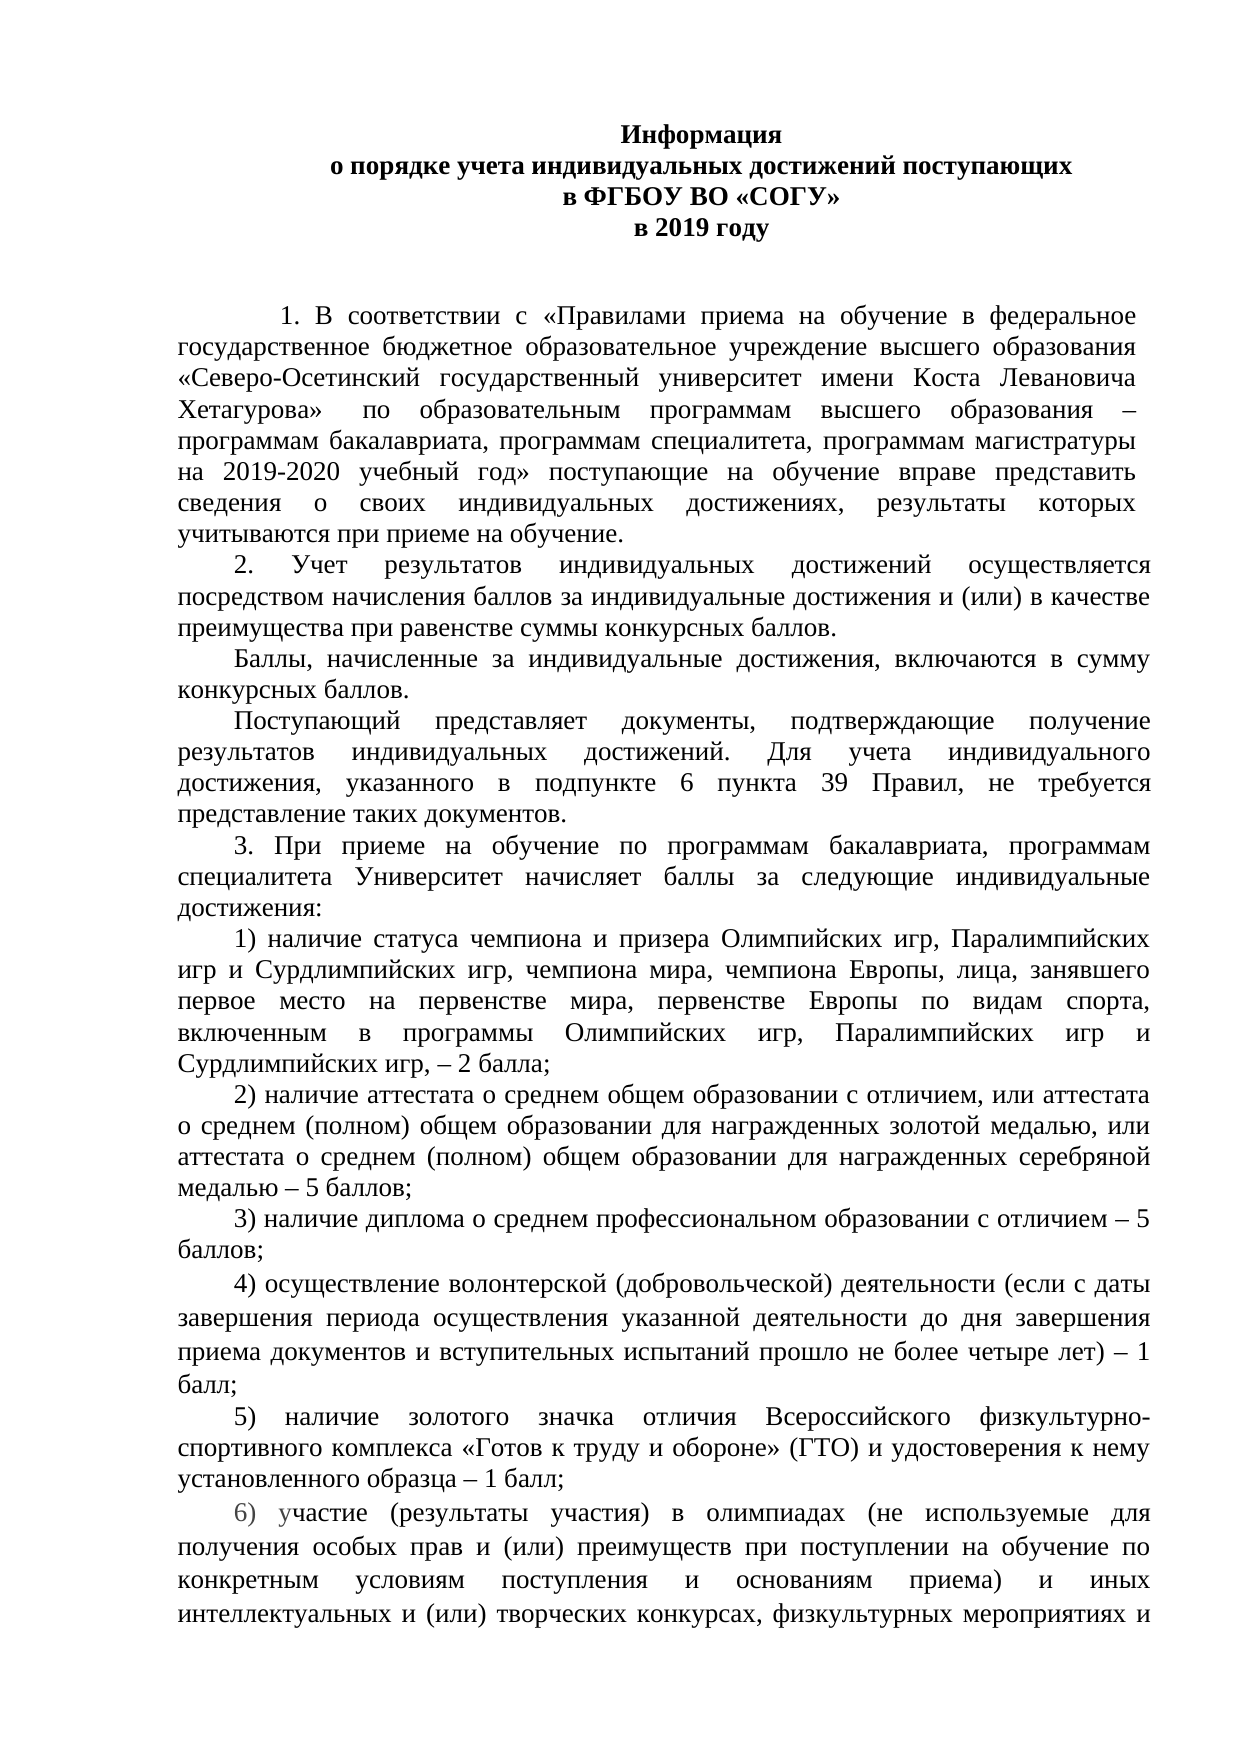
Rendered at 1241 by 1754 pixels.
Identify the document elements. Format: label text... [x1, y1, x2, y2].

text в ФГБОУ ВО «СОГУ» [177, 180, 1152, 212]
text Баллы, начисленные за индивидуальные достижения, включаются в сумму конкурсных баллов. [177, 642, 1152, 704]
text о порядке учета индивидуальных достижений поступающих [177, 149, 1152, 180]
text в 2019 году [177, 212, 1152, 243]
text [177, 1493, 1152, 1628]
text 1. В соответствии с «Правилами приема на обучение в федеральное государственное бюджетное образовательное учреждение высшего образования «Северо-Осетинский государственный университет имени Коста Левановича Хетагурова» по образовательным программам высшего образования – программам бакалавриата, программам специалитета, программам магистратуры на 2019-2020 учебный год» поступающие на обучение вправе представить сведения о своих индивидуальных достижениях, результаты которых учитываются при приеме на обучение. [177, 299, 1137, 548]
text 1) наличие статуса чемпиона и призера Олимпийских игр, Паралимпийских игр и Сурдлимпийских игр, чемпиона мира, чемпиона Европы, лица, занявшего первое место на первенстве мира, первенстве Европы по видам спорта, включенным в программы Олимпийских игр, Паралимпийских игр и Сурдлимпийских игр, – 2 балла; [177, 922, 1152, 1078]
text 2) наличие аттестата о среднем общем образовании с отличием, или аттестата о среднем (полном) общем образовании для награжденных золотой медалью, или аттестата о среднем (полном) общем образовании для награжденных серебряной медалью – 5 баллов; [177, 1078, 1152, 1202]
text 5) наличие золотого значка отличия Всероссийского физкультурно-спортивного комплекса «Готов к труду и обороне» (ГТО) и удостоверения к нему установленного образца – 1 балл; [177, 1400, 1152, 1493]
text 2. Учет результатов индивидуальных достижений осуществляется посредством начисления баллов за индивидуальные достижения и (или) в качестве преимущества при равенстве суммы конкурсных баллов. [177, 548, 1152, 642]
text 3. При приеме на обучение по программам бакалавриата, программам специалитета Университет начисляет баллы за следующие индивидуальные достижения: [177, 829, 1152, 922]
text Поступающий представляет документы, подтверждающие получение результатов индивидуальных достижений. Для учета индивидуального достижения, указанного в подпункте 6 пункта 39 Правил, не требуется представление таких документов. [177, 704, 1152, 829]
text 4) осуществление волонтерской (добровольческой) деятельности (если с даты завершения периода осуществления указанной деятельности до дня завершения приема документов и вступительных испытаний прошло не более четыре лет) – 1 балл; [177, 1265, 1152, 1400]
text 3) наличие диплома о среднем профессиональном образовании с отличием – 5 баллов; [177, 1202, 1152, 1265]
text Информация [177, 118, 1152, 149]
